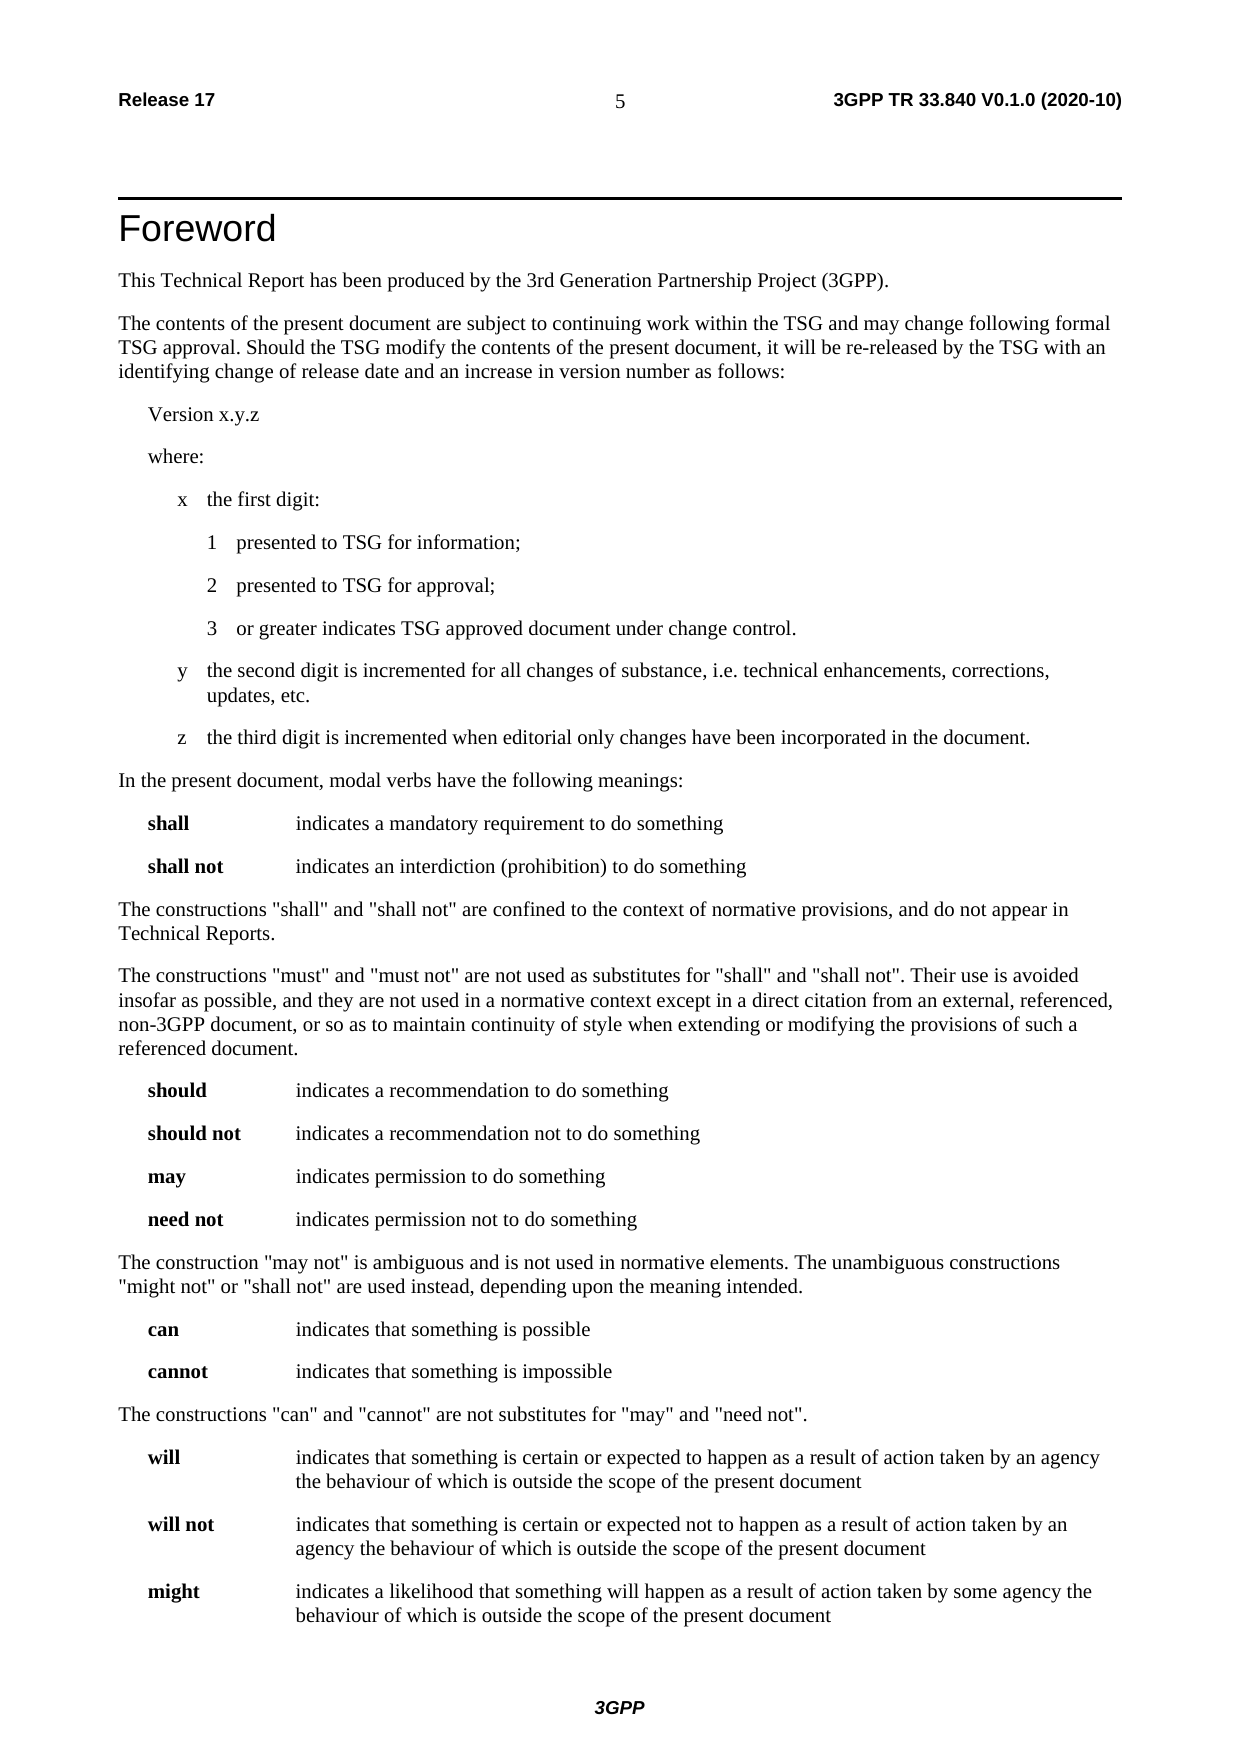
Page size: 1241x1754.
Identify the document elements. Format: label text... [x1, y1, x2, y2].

text should not indicates a recommendation not to do something [148, 1121, 1122, 1145]
text y the second digit is incremented for all changes of substance, i.e. technical enhancements, corrections, updates, etc. [177, 658, 1122, 707]
text The construction "may not" is ambiguous and is not used in normative elements. The unambiguous constructions "might not" or "shall not" are used instead, depending upon the meaning intended. [118, 1250, 1122, 1298]
text might indicates a likelihood that something will happen as a result of action taken by some agency the behaviour of which is outside the scope of the present document [148, 1579, 1122, 1627]
text The contents of the present document are subject to continuing work within the TSG and may change following formal TSG approval. Should the TSG modify the contents of the present document, it will be re-released by the TSG with an identifying change of release date and an increase in version number as follows: [118, 311, 1122, 383]
text This Technical Report has been produced by the 3rd Generation Partnership Project (3GPP). [118, 268, 1122, 292]
text The constructions "shall" and "shall not" are confined to the context of normative provisions, and do not appear in Technical Reports. [118, 897, 1122, 945]
text In the present document, modal verbs have the following meanings: [118, 768, 1122, 792]
text can indicates that something is possible [148, 1317, 1122, 1341]
text Version x.y.z [148, 402, 1122, 426]
text may indicates permission to do something [148, 1164, 1122, 1188]
subtitle Foreword [118, 200, 1122, 249]
text where: [148, 444, 1122, 468]
text cannot indicates that something is impossible [148, 1359, 1122, 1383]
text will indicates that something is certain or expected to happen as a result of action taken by an agency the behaviour of which is outside the scope of the present document [148, 1445, 1122, 1493]
text The constructions "can" and "cannot" are not substitutes for "may" and "need not". [118, 1402, 1122, 1426]
text 1 presented to TSG for information; [207, 530, 1122, 554]
text 2 presented to TSG for approval; [207, 573, 1122, 597]
text shall indicates a mandatory requirement to do something [148, 811, 1122, 835]
text The constructions "must" and "must not" are not used as substitutes for "shall" and "shall not". Their use is avoided insofar as possible, and they are not used in a normative context except in a direct citation from an external, referenced, non-3GPP document, or so as to maintain continuity of style when extending or modifying the provisions of such a referenced document. [118, 963, 1122, 1060]
text will not indicates that something is certain or expected not to happen as a result of action taken by an agency the behaviour of which is outside the scope of the present document [148, 1512, 1122, 1560]
text z the third digit is incremented when editorial only changes have been incorporated in the document. [177, 725, 1122, 749]
text x the first digit: [177, 487, 1122, 511]
text need not indicates permission not to do something [148, 1207, 1122, 1231]
text 3 or greater indicates TSG approved document under change control. [207, 616, 1122, 640]
text shall not indicates an interdiction (prohibition) to do something [148, 854, 1122, 878]
text should indicates a recommendation to do something [148, 1078, 1122, 1102]
